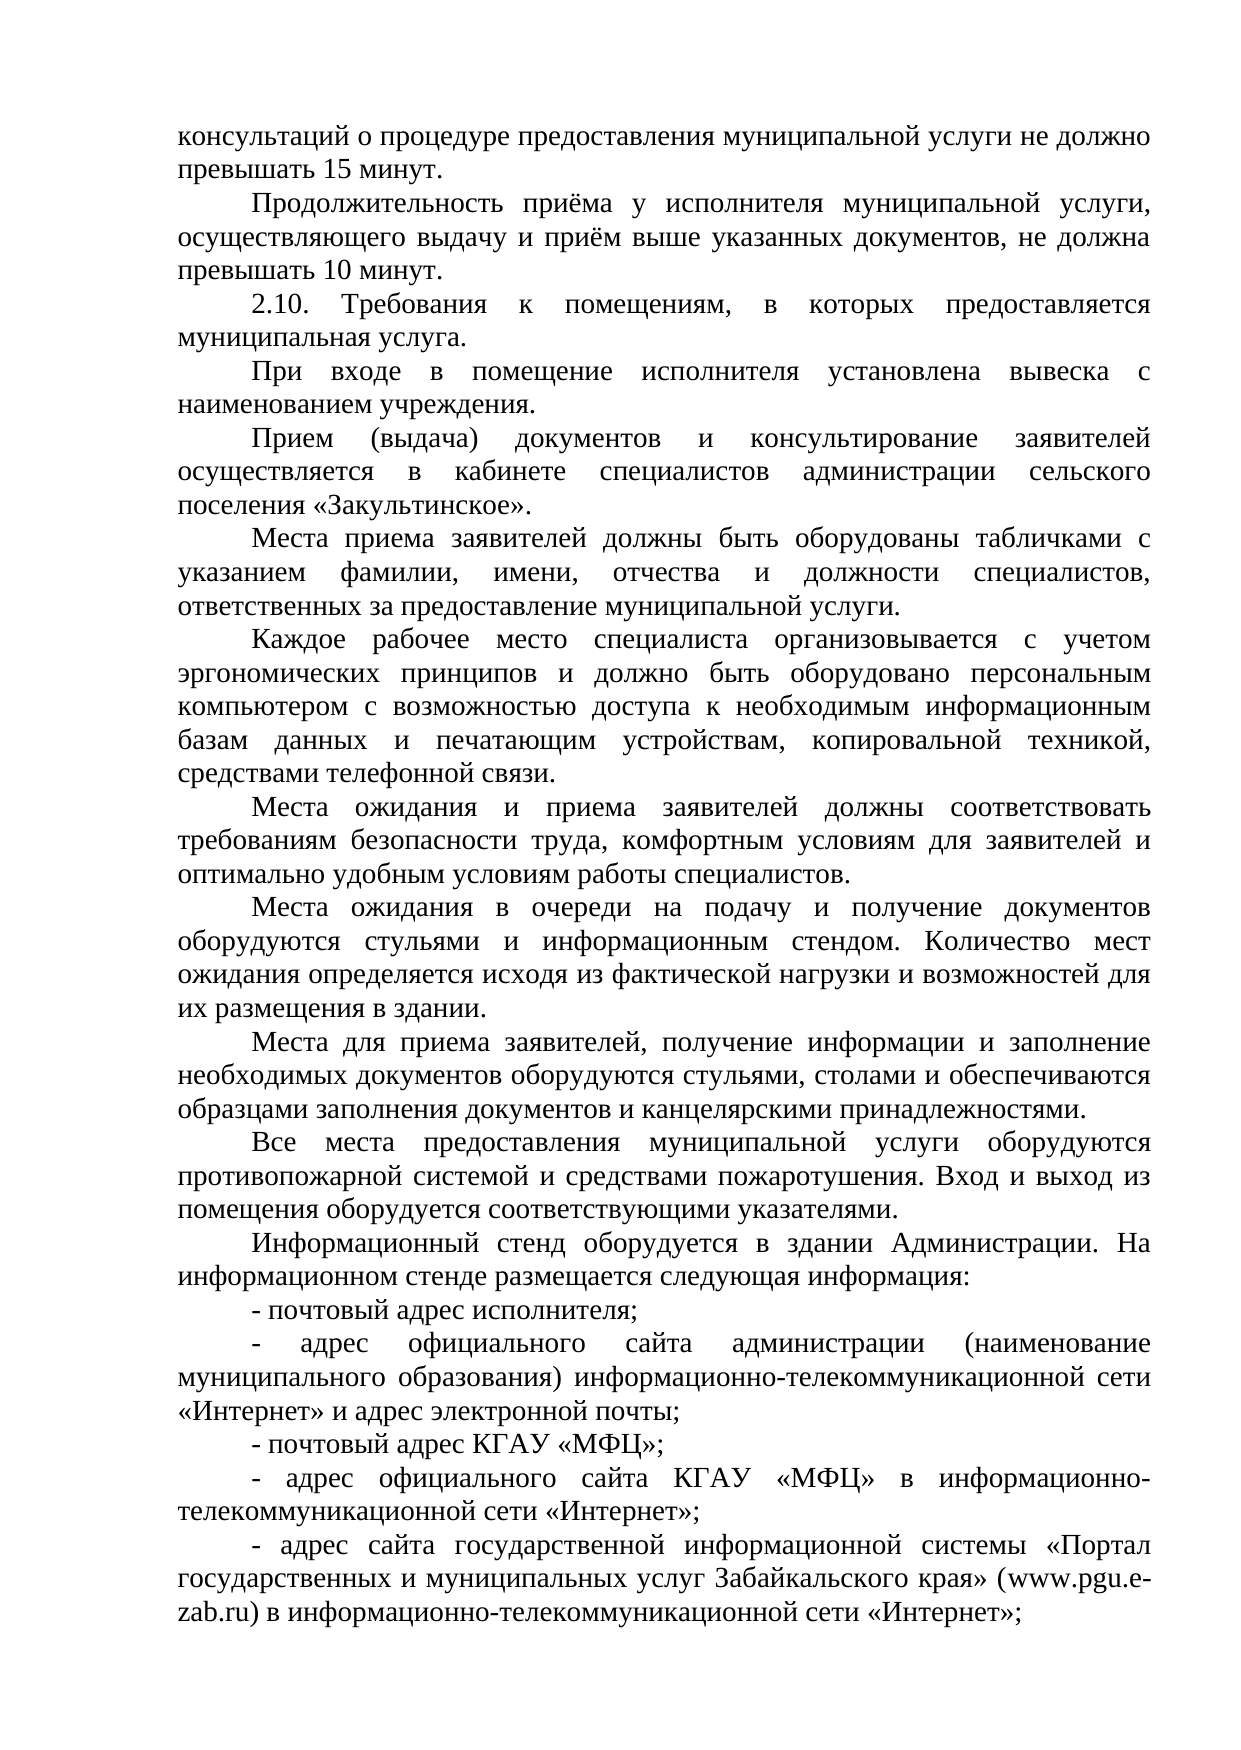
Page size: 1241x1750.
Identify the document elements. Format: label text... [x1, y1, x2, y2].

text Места ожидания и приема заявителей должны соответствовать требованиям безопасности труда, комфортным условиям для заявителей и оптимально удобным условиям работы специалистов. [177, 789, 1152, 889]
text Каждое рабочее место специалиста организовывается с учетом эргономических принципов и должно быть оборудовано персональным компьютером с возможностью доступа к необходимым информационным базам данных и печатающим устройствам, копировальной техникой, средствами телефонной связи. [177, 621, 1152, 789]
text - почтовый адрес исполнителя; [177, 1292, 1152, 1326]
text - адрес сайта государственной информационной системы «Портал государственных и муниципальных услуг Забайкальского края» (www.pgu.e-zab.ru) в информационно-телекоммуникационной сети «Интернет»; [177, 1527, 1152, 1627]
text - адрес официального сайта КГАУ «МФЦ» в информационно-телекоммуникационной сети «Интернет»; [177, 1460, 1152, 1527]
text Места ожидания в очереди на подачу и получение документов оборудуются стульями и информационным стендом. Количество мест ожидания определяется исходя из фактической нагрузки и возможностей для их размещения в здании. [177, 889, 1152, 1024]
text Места для приема заявителей, получение информации и заполнение необходимых документов оборудуются стульями, столами и обеспечиваются образцами заполнения документов и канцелярскими принадлежностями. [177, 1024, 1152, 1124]
text - адрес официального сайта администрации (наименование муниципального образования) информационно-телекоммуникационной сети «Интернет» и адрес электронной почты; [177, 1326, 1152, 1426]
text Прием (выдача) документов и консультирование заявителей осуществляется в кабинете специалистов администрации сельского поселения «Закультинское». [177, 420, 1152, 521]
text При входе в помещение исполнителя установлена вывеска с наименованием учреждения. [177, 353, 1152, 420]
text Информационный стенд оборудуется в здании Администрации. На информационном стенде размещается следующая информация: [177, 1225, 1152, 1292]
text 2.10. Требования к помещениям, в которых предоставляется муниципальная услуга. [177, 286, 1152, 353]
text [177, 118, 1152, 185]
text Все места предоставления муниципальной услуги оборудуются противопожарной системой и средствами пожаротушения. Вход и выход из помещения оборудуется соответствующими указателями. [177, 1124, 1152, 1225]
text Продолжительность приёма у исполнителя муниципальной услуги, осуществляющего выдачу и приём выше указанных документов, не должна превышать 10 минут. [177, 185, 1152, 286]
text - почтовый адрес КГАУ «МФЦ»; [177, 1426, 1152, 1460]
text Места приема заявителей должны быть оборудованы табличками с указанием фамилии, имени, отчества и должности специалистов, ответственных за предоставление муниципальной услуги. [177, 521, 1152, 621]
